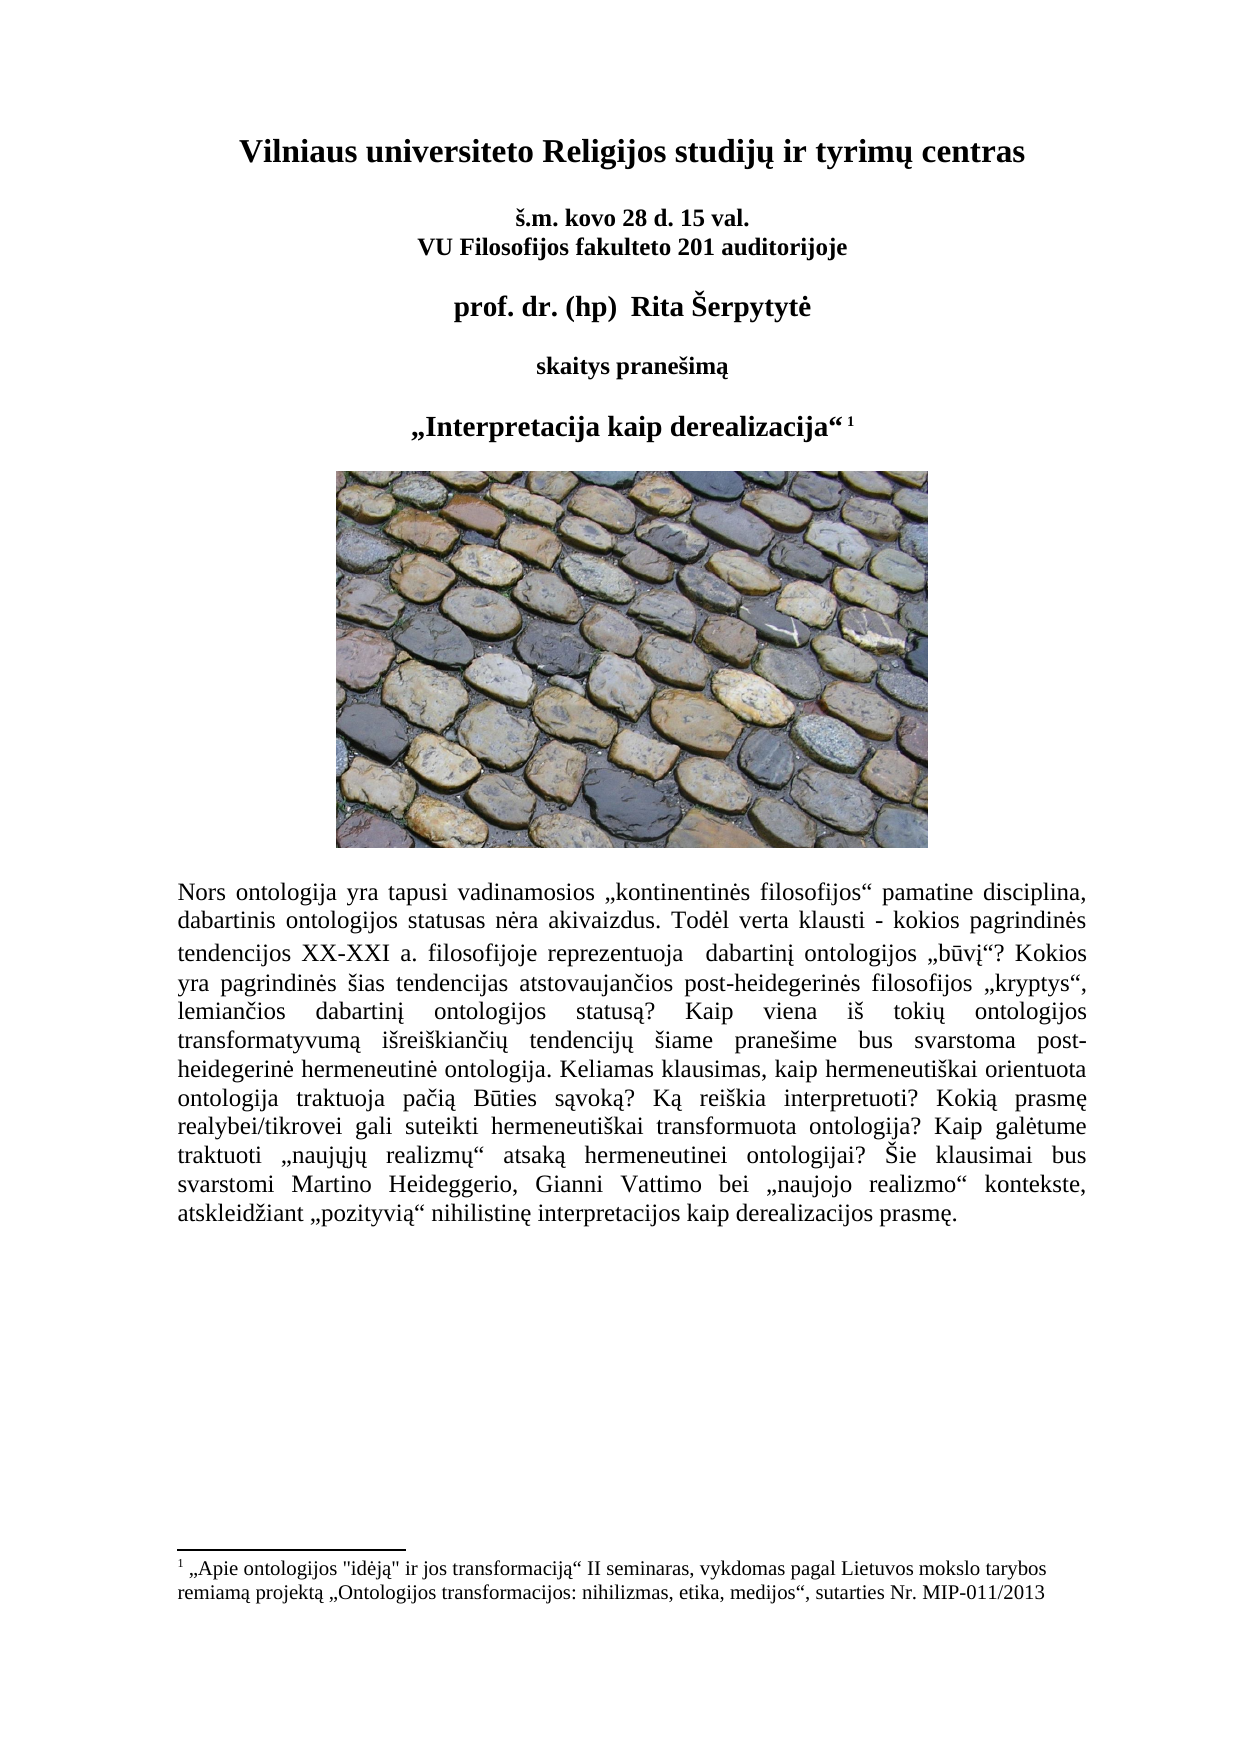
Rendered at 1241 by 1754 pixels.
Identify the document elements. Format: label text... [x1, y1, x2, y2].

text š.m. kovo 28 d. 15 val. [177, 203, 1087, 232]
picture [336, 471, 928, 848]
text VU Filosofijos fakulteto 201 auditorijoje [177, 232, 1087, 260]
text Nors ontologija yra tapusi vadinamosios „kontinentinės filosofijos“ pamatine disciplina, dabartinis ontologijos statusas nėra akivaizdus. Todėl verta klausti - kokios pagrindinės tendencijos XX-XXI a. filosofijoje reprezentuoja dabartinį ontologijos „būvį“? Kokios yra pagrindinės šias tendencijas atstovaujančios post-heidegerinės filosofijos „kryptys“, lemiančios dabartinį ontologijos statusą? Kaip viena iš tokių ontologijos transformatyvumą išreiškiančių tendencijų šiame pranešime bus svarstoma post-heidegerinė hermeneutinė ontologija. Keliamas klausimas, kaip hermeneutiškai orientuota ontologija traktuoja pačią Būties sąvoką? Ką reiškia interpretuoti? Kokią prasmę realybei/tikrovei gali suteikti hermeneutiškai transformuota ontologija? Kaip galėtume traktuoti „naujųjų realizmų“ atsaką hermeneutinei ontologijai? Šie klausimai bus svarstomi Martino Heideggerio, Gianni Vattimo bei „naujojo realizmo“ kontekste, atskleidžiant „pozityvią“ nihilistinę interpretacijos kaip derealizacijos prasmę. [177, 877, 1087, 1226]
text prof. dr. (hp) Rita Šerpytytė [177, 289, 1087, 323]
text skaitys pranešimą [177, 351, 1087, 380]
text „Interpretacija kaip derealizacija“ [177, 409, 1087, 442]
text Vilniaus universiteto Religijos studijų ir tyrimų centras [177, 131, 1087, 169]
